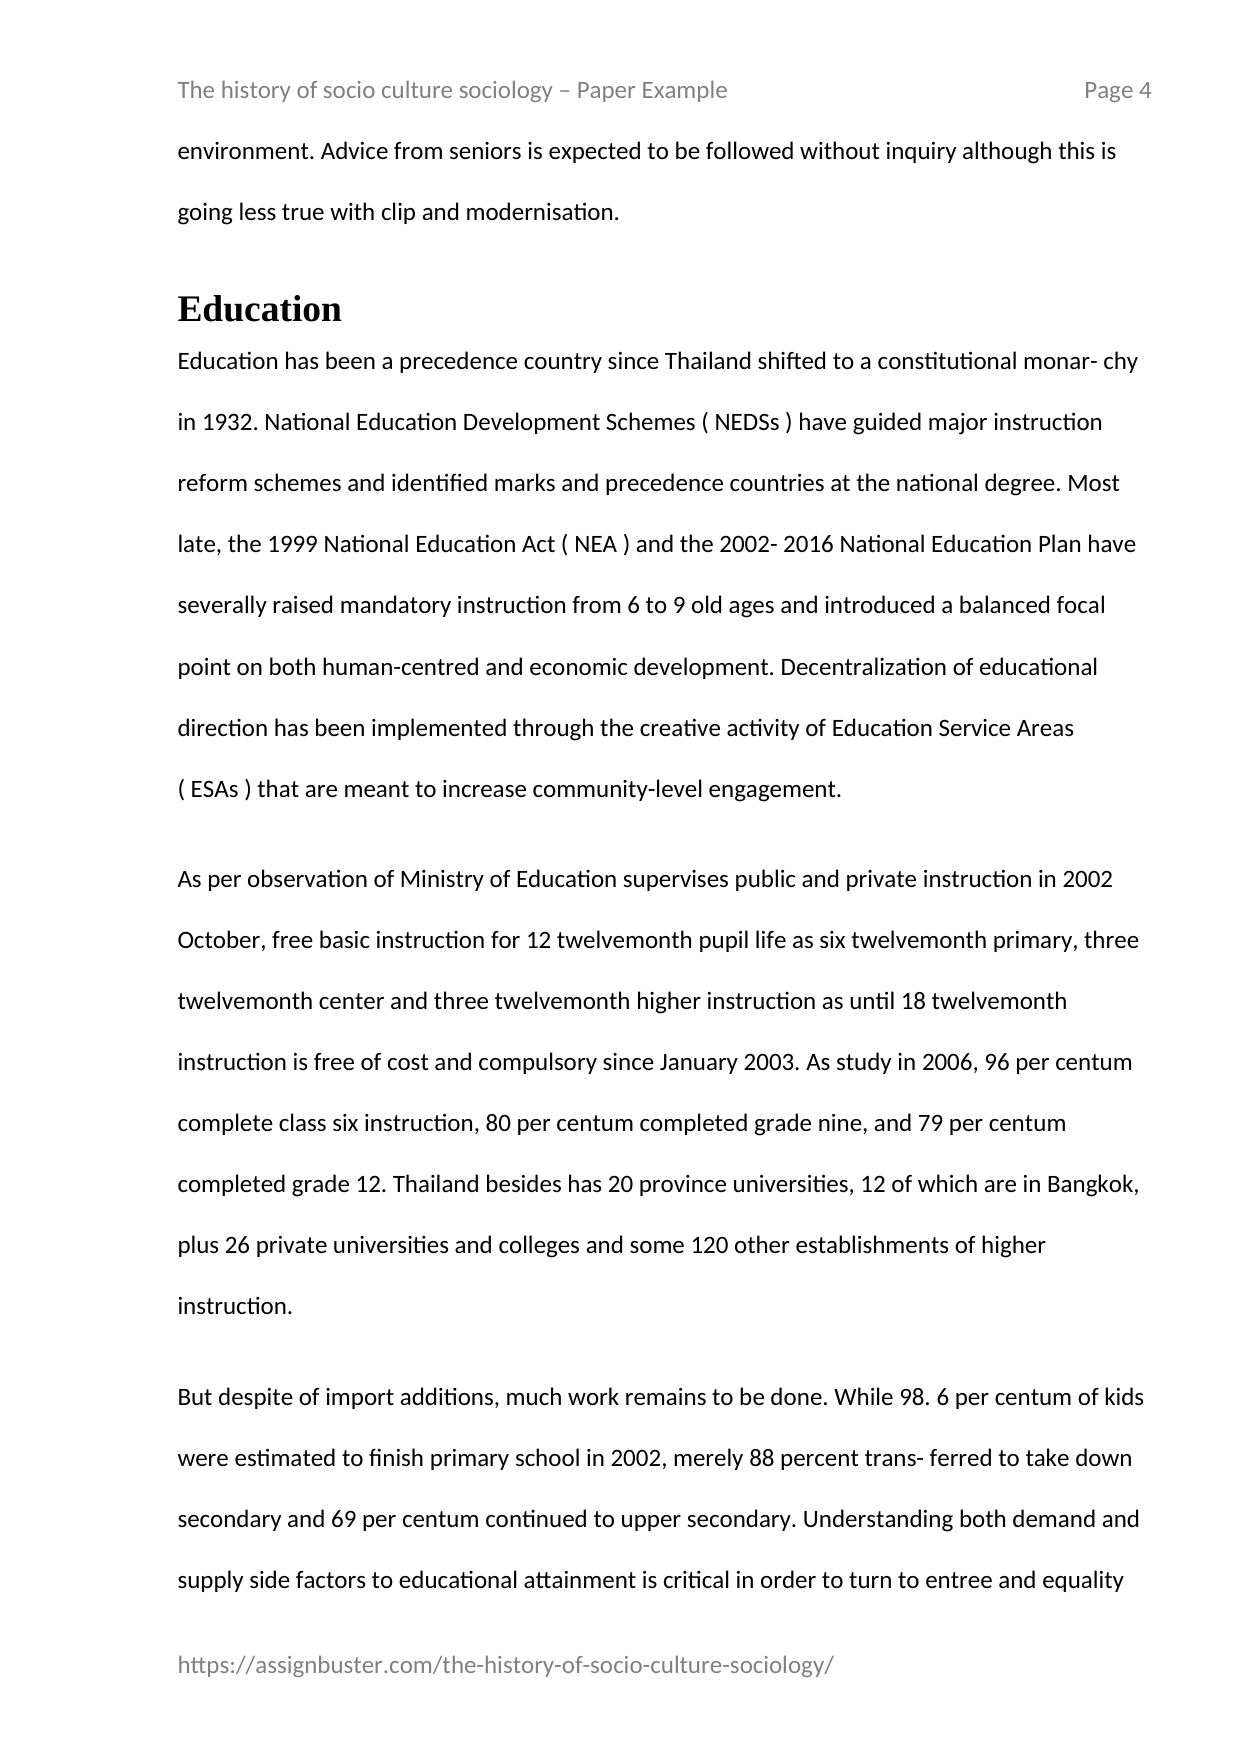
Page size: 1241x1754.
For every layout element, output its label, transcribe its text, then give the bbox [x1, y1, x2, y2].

text As per observation of Ministry of Education supervises public and private instruction in 2002 October, free basic instruction for 12 twelvemonth pupil life as six twelvemonth primary, three twelvemonth center and three twelvemonth higher instruction as until 18 twelvemonth instruction is free of cost and compulsory since January 2003. As study in 2006, 96 per centum complete class six instruction, 80 per centum completed grade nine, and 79 per centum completed grade 12. Thailand besides has 20 province universities, 12 of which are in Bangkok, plus 26 private universities and colleges and some 120 other establishments of higher instruction. [177, 863, 1152, 1321]
subtitle Education [177, 286, 1152, 329]
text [177, 1381, 1152, 1595]
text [177, 135, 1152, 226]
text Education has been a precedence country since Thailand shifted to a constitutional monar- chy in 1932. National Education Development Schemes ( NEDSs ) have guided major instruction reform schemes and identified marks and precedence countries at the national degree. Most late, the 1999 National Education Act ( NEA ) and the 2002- 2016 National Education Plan have severally raised mandatory instruction from 6 to 9 old ages and introduced a balanced focal point on both human-centred and economic development. Decentralization of educational direction has been implemented through the creative activity of Education Service Areas ( ESAs ) that are meant to increase community-level engagement. [177, 345, 1152, 803]
